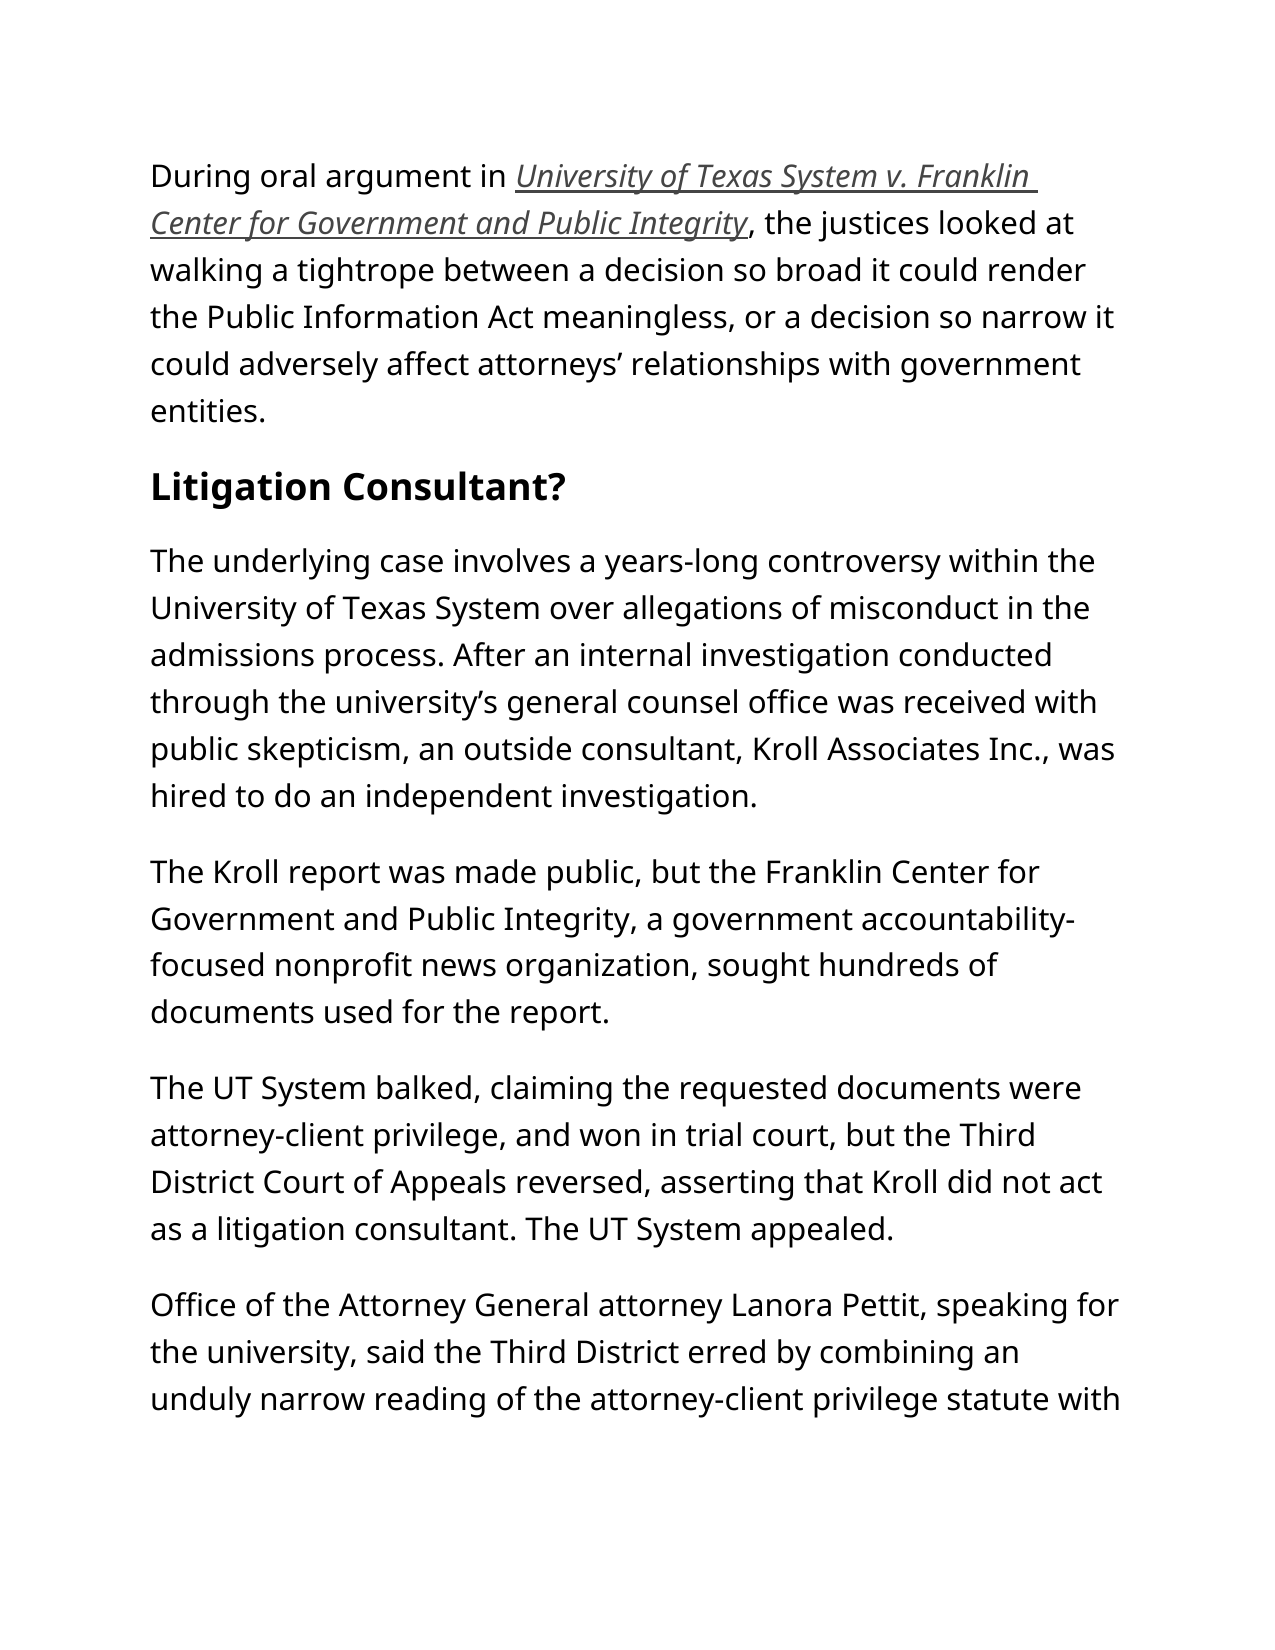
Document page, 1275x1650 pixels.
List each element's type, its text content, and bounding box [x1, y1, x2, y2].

text The Kroll report was made public, but the Franklin Center for Government and Public Integrity, a government accountability-focused nonprofit news organization, sought hundreds of documents used for the report. [150, 845, 1125, 1033]
text Litigation Consultant? [150, 460, 1125, 511]
text The UT System balked, claiming the requested documents were attorney-client privilege, and won in trial court, but the Third District Court of Appeals reversed, asserting that Kroll did not act as a litigation consultant. The UT System appealed. [150, 1062, 1125, 1249]
text During oral argument in University of Texas System v. Franklin Center for Government and Public Integrity, the justices looked at walking a tightrope between a decision so broad it could render the Public Information Act meaningless, or a decision so narrow it could adversely affect attorneys’ relationships with government entities. [150, 150, 1125, 431]
text The underlying case involves a years-long controversy within the University of Texas System over allegations of misconduct in the admissions process. After an internal investigation conducted through the university’s general counsel office was received with public skepticism, an outside consultant, Kroll Associates Inc., was hired to do an independent investigation. [150, 535, 1125, 816]
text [150, 1279, 1125, 1419]
